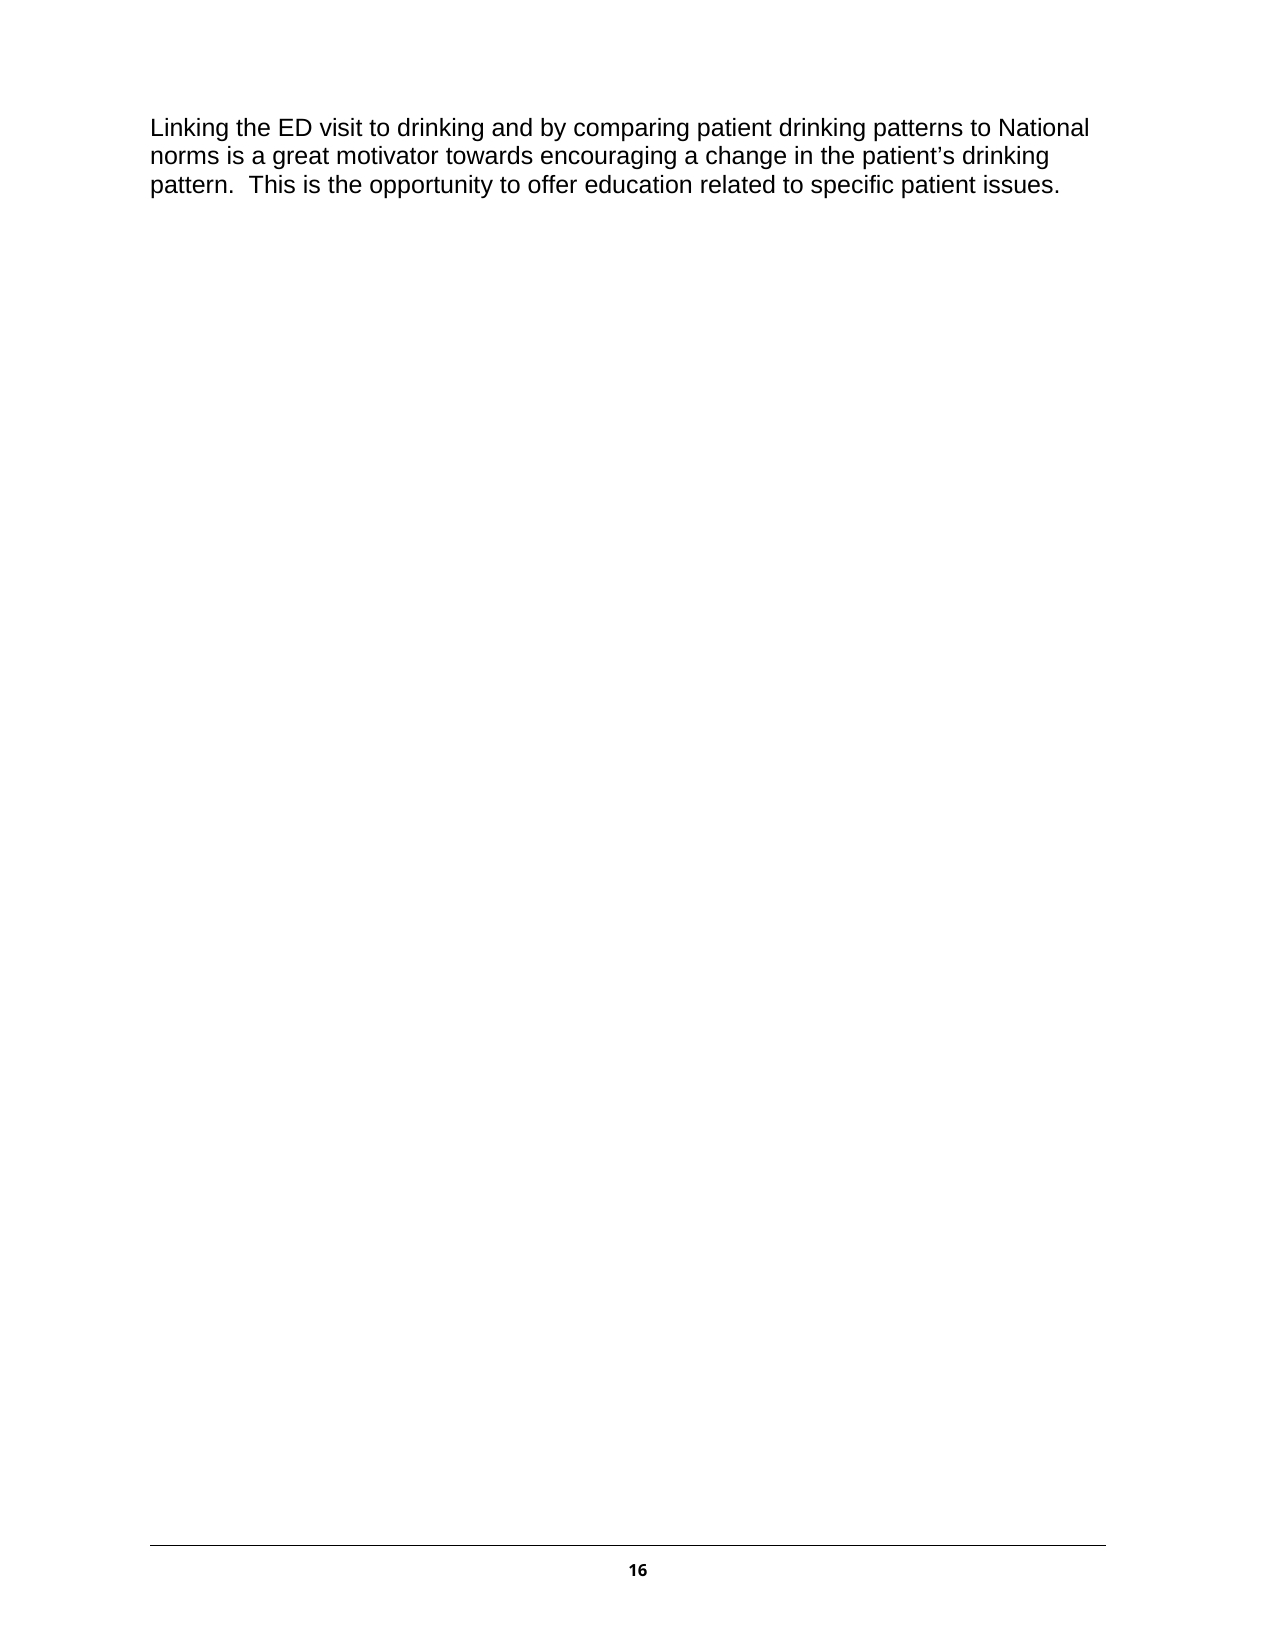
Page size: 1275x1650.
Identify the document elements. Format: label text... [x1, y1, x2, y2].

text Linking the ED visit to drinking and by comparing patient drinking patterns to National norms is a great motivator towards encouraging a change in the patient’s drinking pattern. This is the opportunity to offer education related to specific patient issues. [150, 112, 1125, 199]
